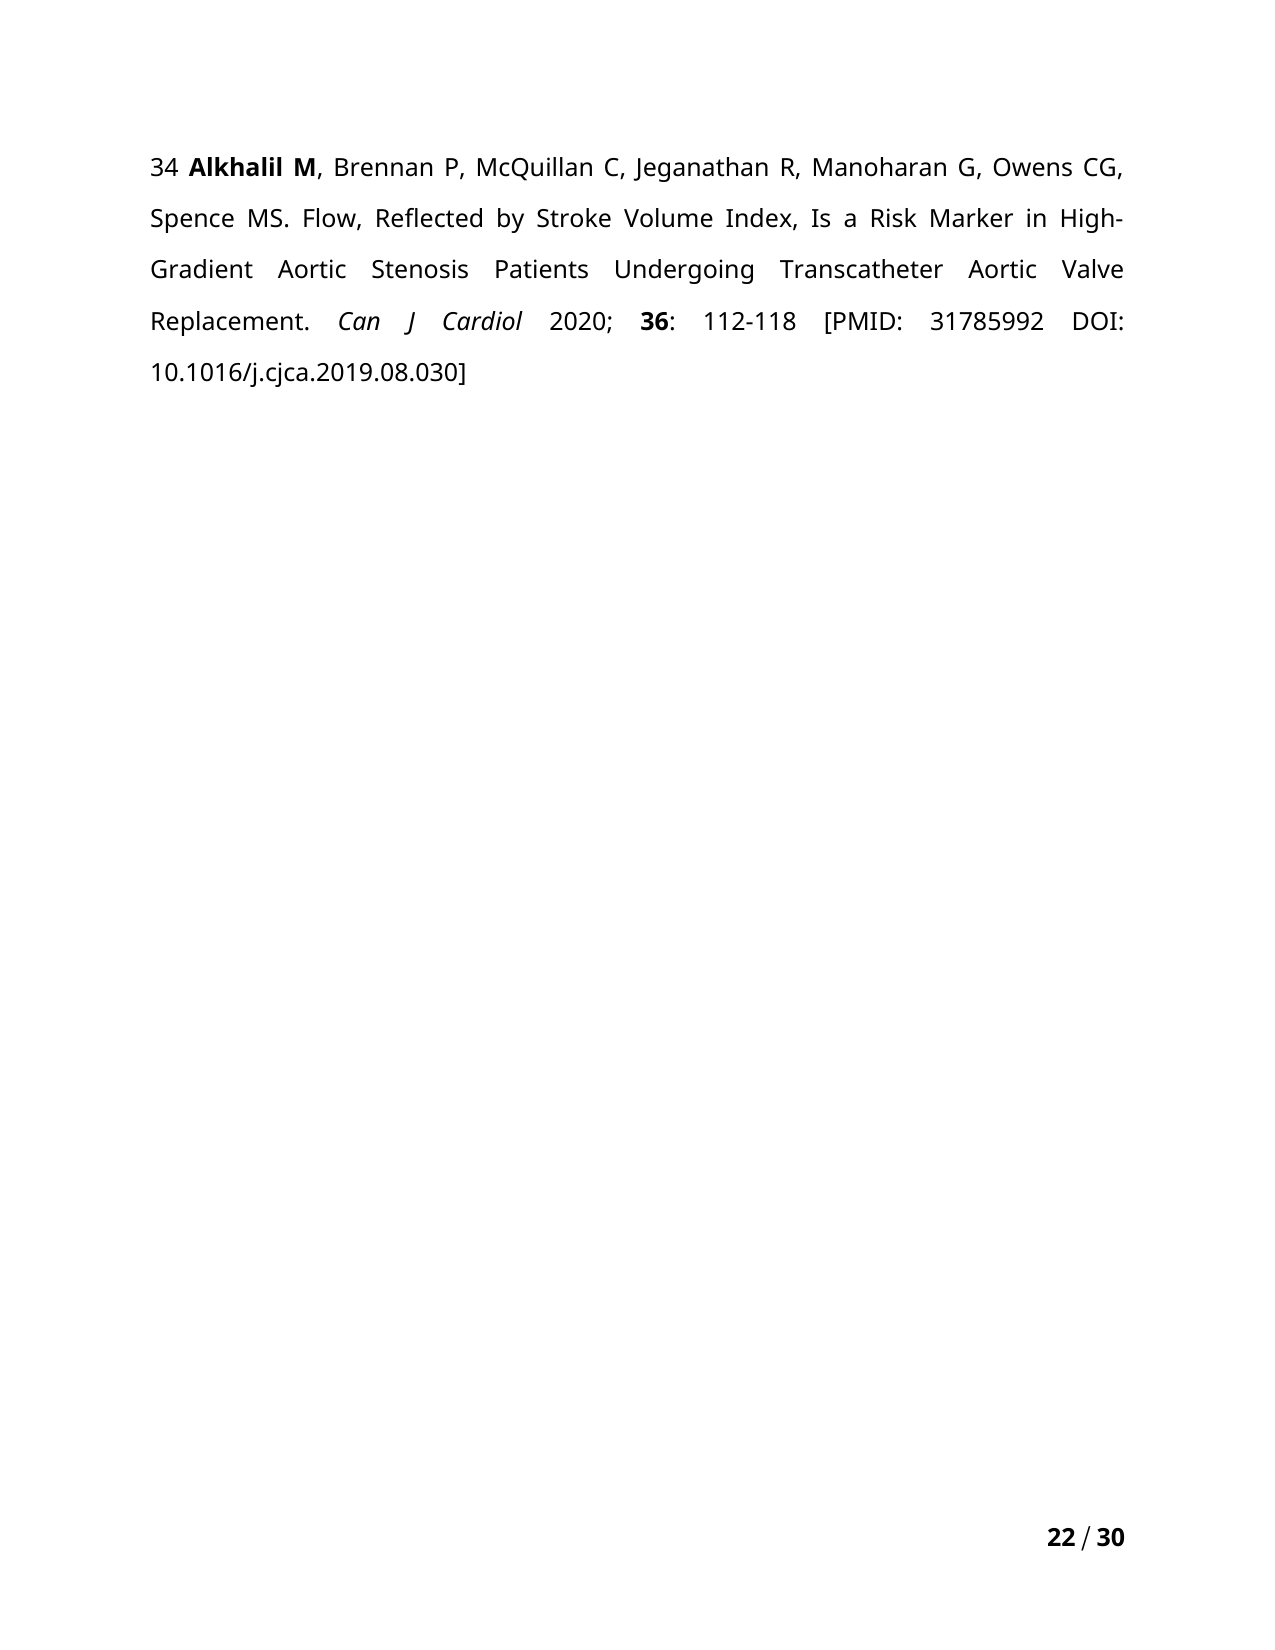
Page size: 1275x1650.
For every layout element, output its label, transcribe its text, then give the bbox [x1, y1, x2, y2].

text 34 Alkhalil M, Brennan P, McQuillan C, Jeganathan R, Manoharan G, Owens CG, Spence MS. Flow, Reflected by Stroke Volume Index, Is a Risk Marker in High-Gradient Aortic Stenosis Patients Undergoing Transcatheter Aortic Valve Replacement. Can J Cardiol 2020; 36: 112-118 [PMID: 31785992 DOI: 10.1016/j.cjca.2019.08.030] [150, 150, 1125, 388]
